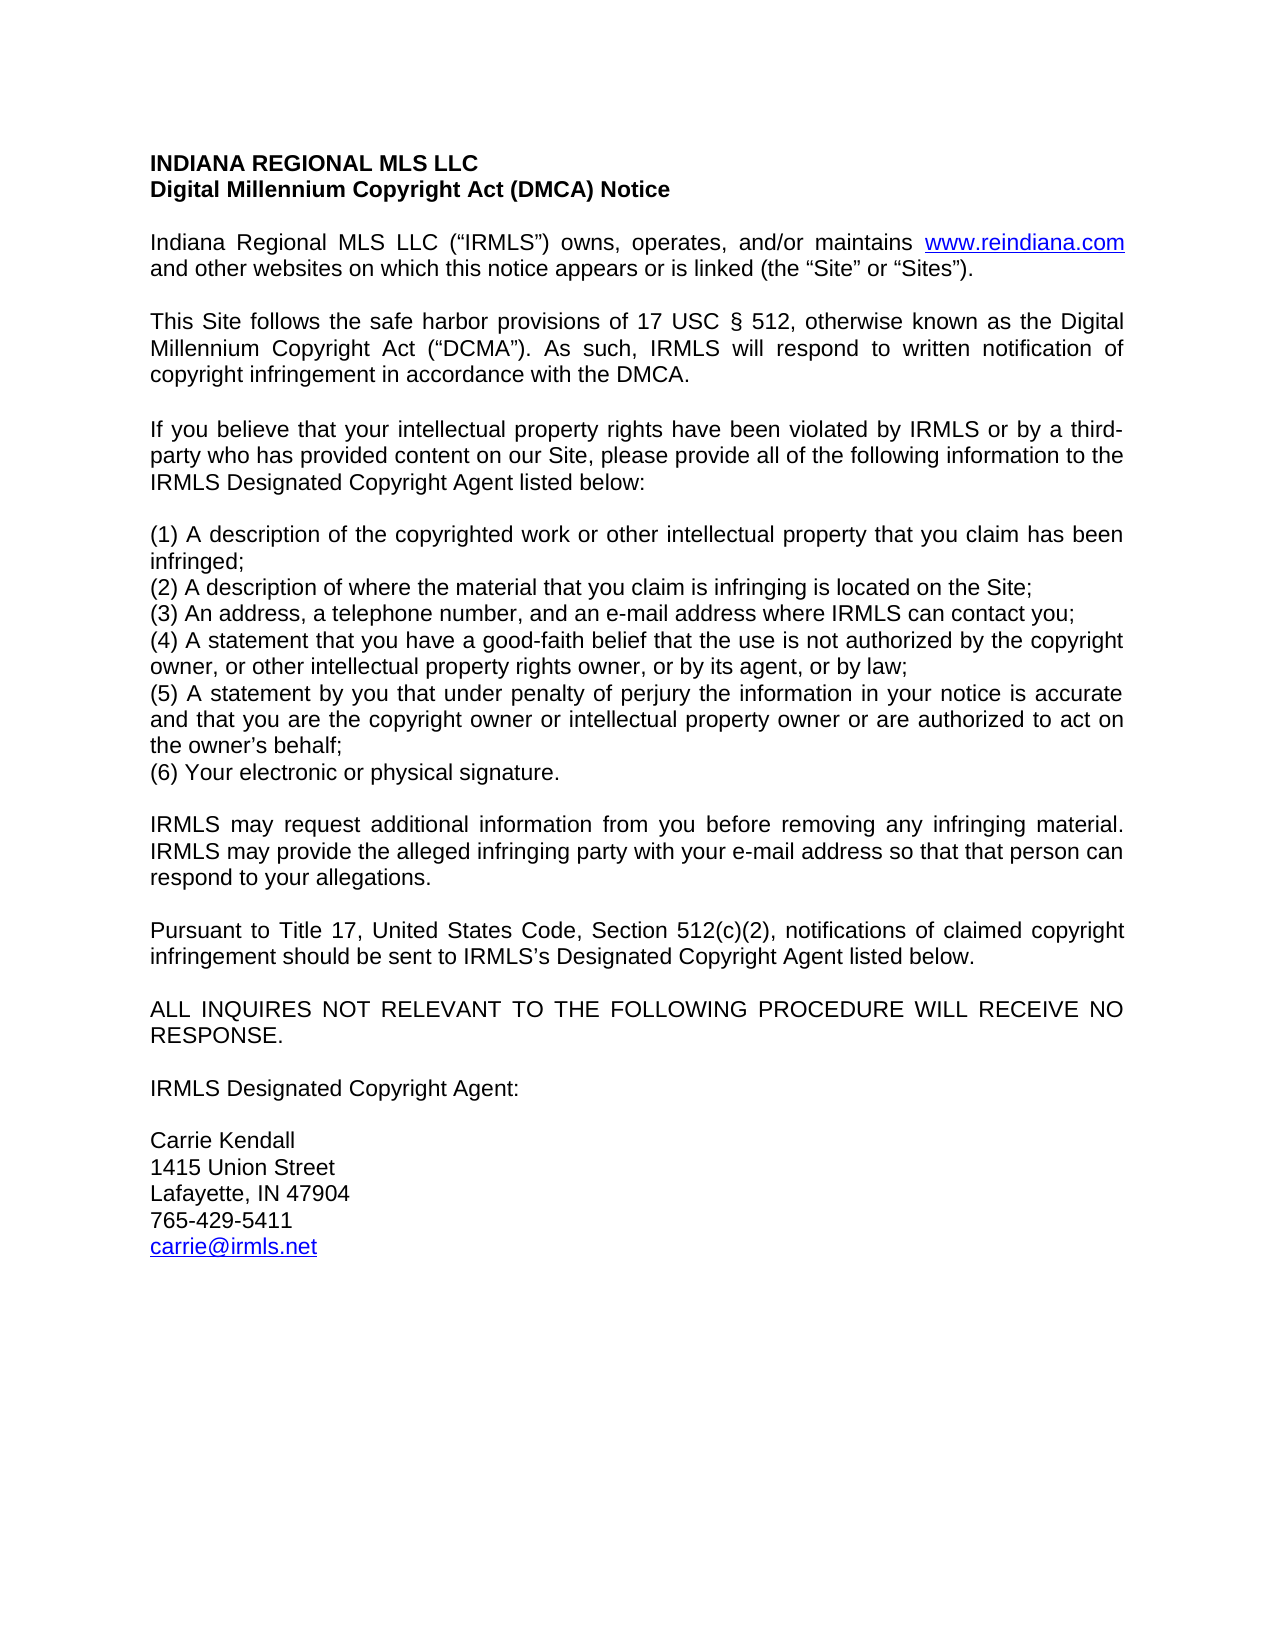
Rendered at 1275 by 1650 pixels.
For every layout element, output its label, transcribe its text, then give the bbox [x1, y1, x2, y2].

text Carrie Kendall [150, 1127, 1125, 1154]
text IRMLS may request additional information from you before removing any infringing material. IRMLS may provide the alleged infringing party with your e-mail address so that that person can respond to your allegations. [150, 811, 1125, 890]
text ALL INQUIRES NOT RELEVANT TO THE FOLLOWING PROCEDURE WILL RECEIVE NO RESPONSE. [150, 996, 1125, 1048]
text Indiana Regional MLS LLC (“IRMLS”) owns, operates, and/or maintains www.reindiana.com and other websites on which this notice appears or is linked (the “Site” or “Sites”). [150, 229, 1125, 282]
text 765-429-5411 [150, 1207, 1125, 1233]
text Digital Millennium Copyright Act (DMCA) Notice [150, 176, 1125, 203]
text (5) A statement by you that under penalty of perjury the information in your notice is accurate and that you are the copyright owner or intellectual property owner or are authorized to act on the owner’s behalf; [150, 679, 1125, 758]
text INDIANA REGIONAL MLS LLC [150, 150, 1125, 176]
text 1415 Union Street [150, 1154, 1125, 1180]
text (4) A statement that you have a good-faith belief that the use is not authorized by the copyright owner, or other intellectual property rights owner, or by its agent, or by law; [150, 627, 1125, 679]
text This Site follows the safe harbor provisions of 17 USC § 512, otherwise known as the Digital Millennium Copyright Act (“DCMA”). As such, IRMLS will respond to written notification of copyright infringement in accordance with the DMCA. [150, 308, 1125, 387]
text Lafayette, IN 47904 [150, 1180, 1125, 1207]
text (2) A description of where the material that you claim is infringing is located on the Site; [150, 574, 1125, 600]
text Pursuant to Title 17, United States Code, Section 512(c)(2), notifications of claimed copyright infringement should be sent to IRMLS’s Designated Copyright Agent listed below. [150, 917, 1125, 969]
text IRMLS Designated Copyright Agent: [150, 1075, 1125, 1101]
text (6) Your electronic or physical signature. [150, 758, 1125, 785]
text carrie@irmls.net [150, 1233, 1125, 1259]
text (1) A description of the copyrighted work or other intellectual property that you claim has been infringed; [150, 521, 1125, 574]
text If you believe that your intellectual property rights have been violated by IRMLS or by a third-party who has provided content on our Site, please provide all of the following information to the IRMLS Designated Copyright Agent listed below: [150, 416, 1125, 495]
text (3) An address, a telephone number, and an e-mail address where IRMLS can contact you; [150, 600, 1125, 627]
